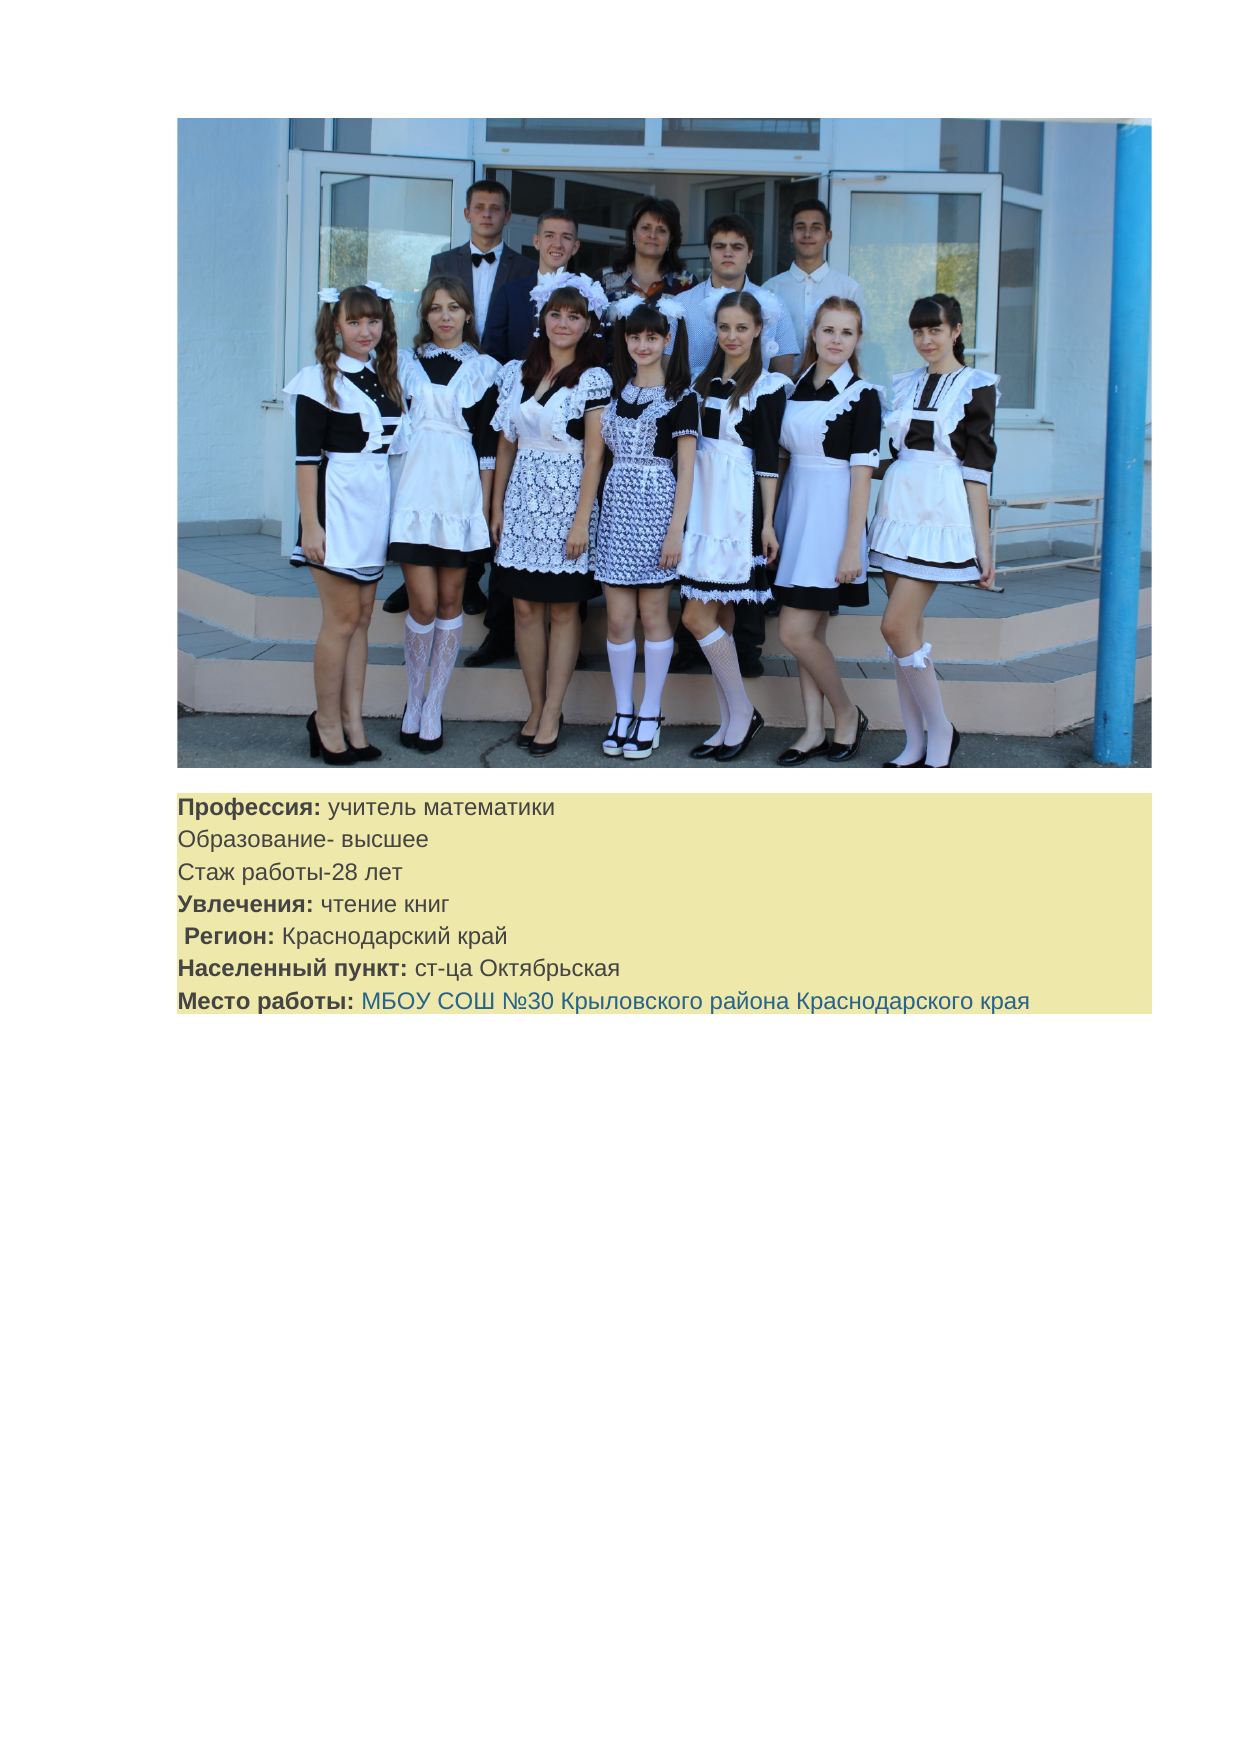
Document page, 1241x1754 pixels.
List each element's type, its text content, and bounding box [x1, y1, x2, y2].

picture [177, 118, 1152, 768]
text Увлечения: чтение книг [177, 890, 1152, 917]
text Населенный пункт: ст-ца Октябрьская [177, 954, 1152, 982]
text Профессия: учитель математики [177, 793, 1152, 820]
text Регион: Краснодарский край [177, 922, 1152, 949]
text Образование- высшее [177, 825, 1152, 853]
text Место работы: МБОУ СОШ №30 Крыловского района Краснодарского края [177, 987, 1152, 1014]
text Стаж работы-28 лет [177, 857, 1152, 885]
